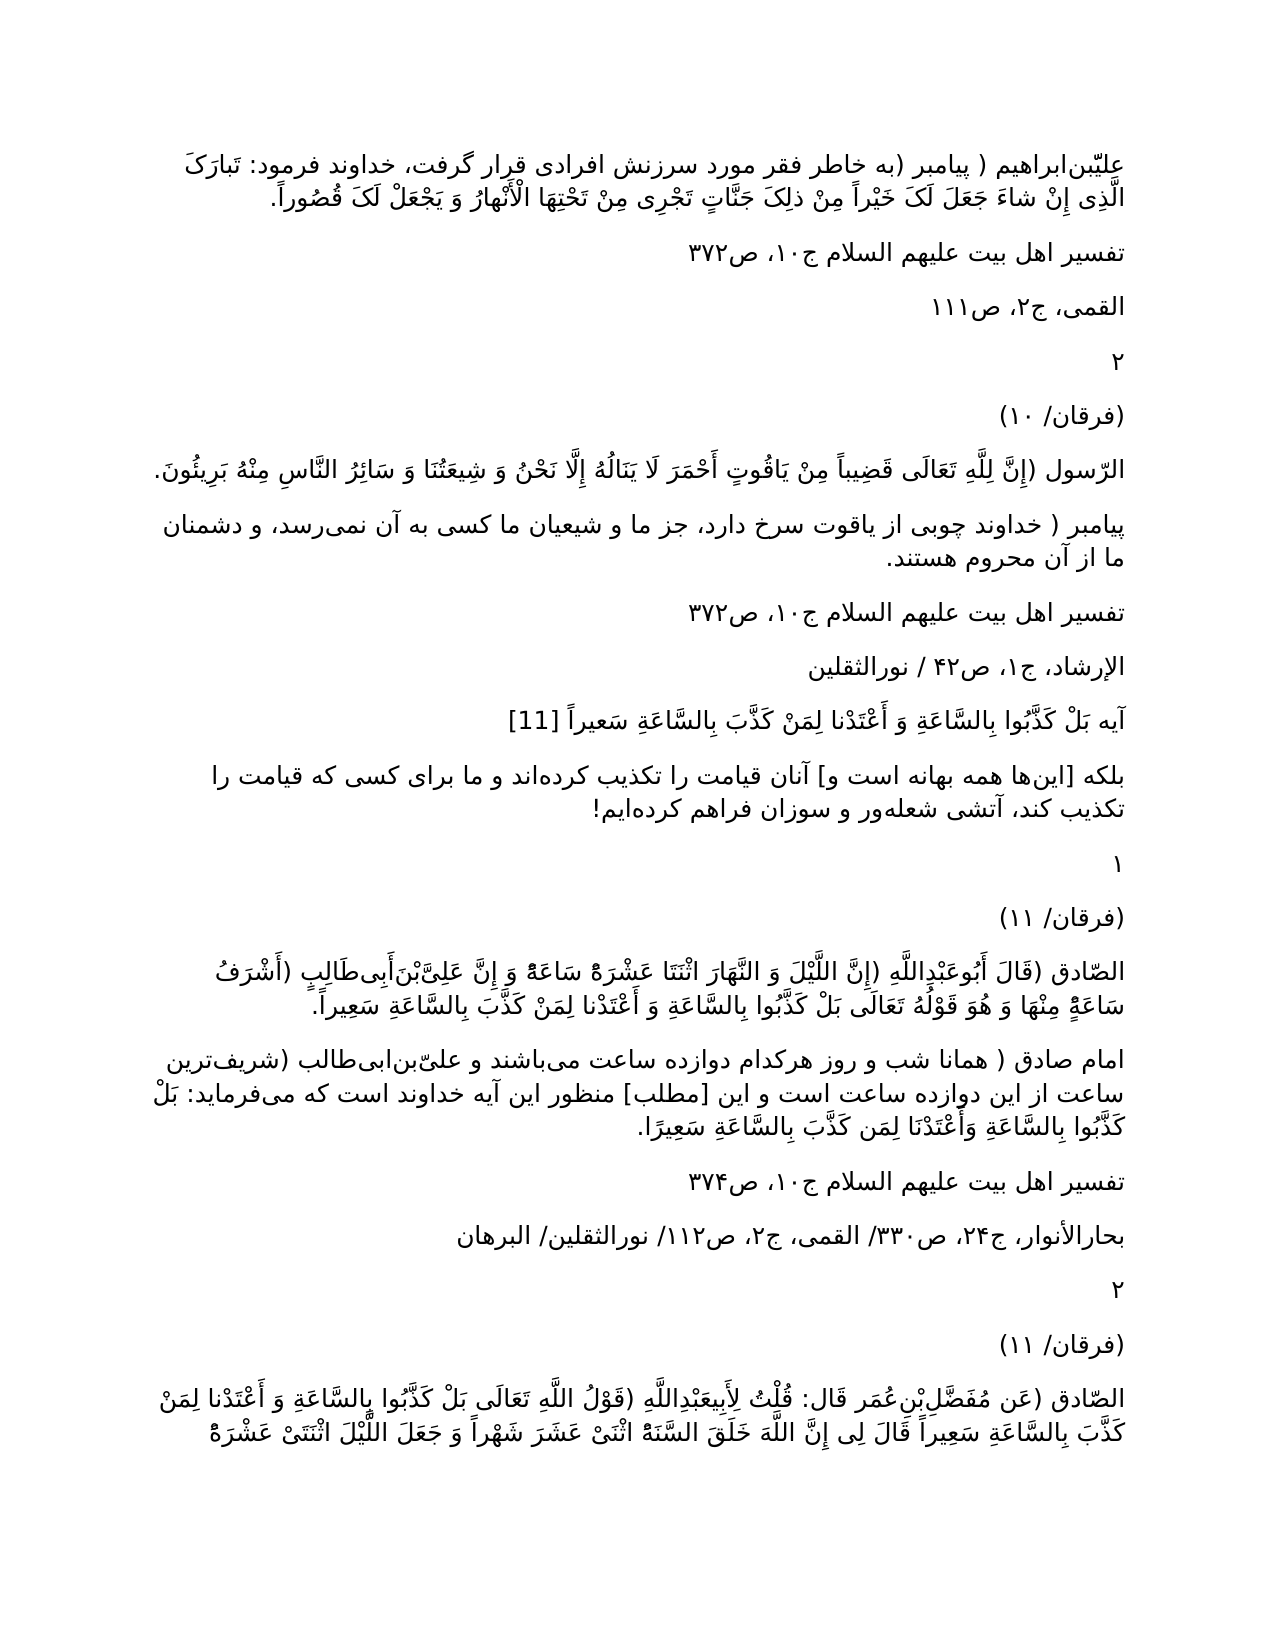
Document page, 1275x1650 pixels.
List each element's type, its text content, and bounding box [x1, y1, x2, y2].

text الصّادق (قَالَ أَبُوعَبْدِاللَّهِ (إِنَّ اللَّیْلَ وَ النَّهَارَ اثْنَتَا عَشْرَهًَْ سَاعَهًًْ وَ إِنَّ عَلِیَّ‌بْنَ‌أَبِی‌طَالِبٍ (أَشْرَفُ سَاعَهًٍْ مِنْهَا وَ هُوَ قَوْلُهُ تَعَالَی بَلْ کَذَّبُوا بِالسَّاعَةِ وَ أَعْتَدْنا لِمَنْ کَذَّبَ بِالسَّاعَةِ سَعِیراً. [150, 957, 1125, 1020]
text بلکه [اين‌ها همه بهانه است و] آنان قیامت را تکذیب کرده‌اند و ما برای کسی که قیامت را تکذیب کند، آتشی شعله‌ور و سوزان فراهم کرده‌ایم! [150, 761, 1125, 823]
text علیّّبن‌ابراهیم ( پیامبر (به خاطر فقر مورد سرزنش افرادی قرار گرفت، خداوند فرمود: تَبارَکَ الَّذِی إِنْ شاءَ جَعَلَ لَکَ خَیْراً مِنْ ذلِکَ جَنَّاتٍ تَجْرِی مِنْ تَحْتِهَا الْأَنْهارُ وَ یَجْعَلْ لَکَ قُصُوراً. [150, 150, 1125, 213]
text الإرشاد، ج۱، ص۴۲ / نورالثقلین [150, 652, 1125, 681]
text ۲ [150, 347, 1125, 376]
text تفسیر اهل بیت علیهم السلام ج۱۰، ص۳۷۲ [150, 598, 1125, 627]
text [150, 1384, 1125, 1447]
text (فرقان/ ۱۱) [150, 903, 1125, 932]
text (فرقان/ ۱۰) [150, 401, 1125, 430]
text ۱ [150, 849, 1125, 878]
text ۲ [150, 1276, 1125, 1305]
text امام صادق ( همانا شب و روز هرکدام دوازده ساعت می‌باشند و علیّ‌بن‌ابی‌طالب (شریف‌ترین ساعت از این دوازده ساعت است و این [مطلب] منظور این آیه خداوند است که می‌فرماید: بَلْ کَذَّبُوا بِالسَّاعَةِ وَأَعْتَدْنَا لِمَن کَذَّبَ بِالسَّاعَةِ سَعِیرًا. [150, 1045, 1125, 1142]
text پیامبر ( خداوند چوبی از یاقوت سرخ دارد، جز ما و شیعیان ما کسی به آن نمی‌رسد، و دشمنان ما از آن محروم هستند. [150, 510, 1125, 572]
text القمی، ج۲، ص۱۱۱ [150, 292, 1125, 321]
text الرّسول (إِنَّ لِلَّهِ تَعَالَی قَضِیباً مِنْ یَاقُوتٍ أَحْمَرَ لَا یَنَالُهُ إِلَّا نَحْنُ وَ شِیعَتُنَا وَ سَائِرُ النَّاسِ مِنْهُ بَرِیئُونَ. [150, 455, 1125, 484]
text آیه بَلْ کَذَّبُوا بِالسَّاعَةِ وَ أَعْتَدْنا لِمَنْ کَذَّبَ بِالسَّاعَةِ سَعیراً [11] [150, 706, 1125, 736]
text تفسیر اهل بیت علیهم السلام ج۱۰، ص۳۷۴ [150, 1167, 1125, 1196]
text (فرقان/ ۱۱) [150, 1330, 1125, 1359]
text تفسیر اهل بیت علیهم السلام ج۱۰، ص۳۷۲ [150, 238, 1125, 267]
text بحارالأنوار، ج۲۴، ص۳۳۰/ القمی، ج۲، ص۱۱۲/ نورالثقلین/ البرهان [150, 1221, 1125, 1250]
